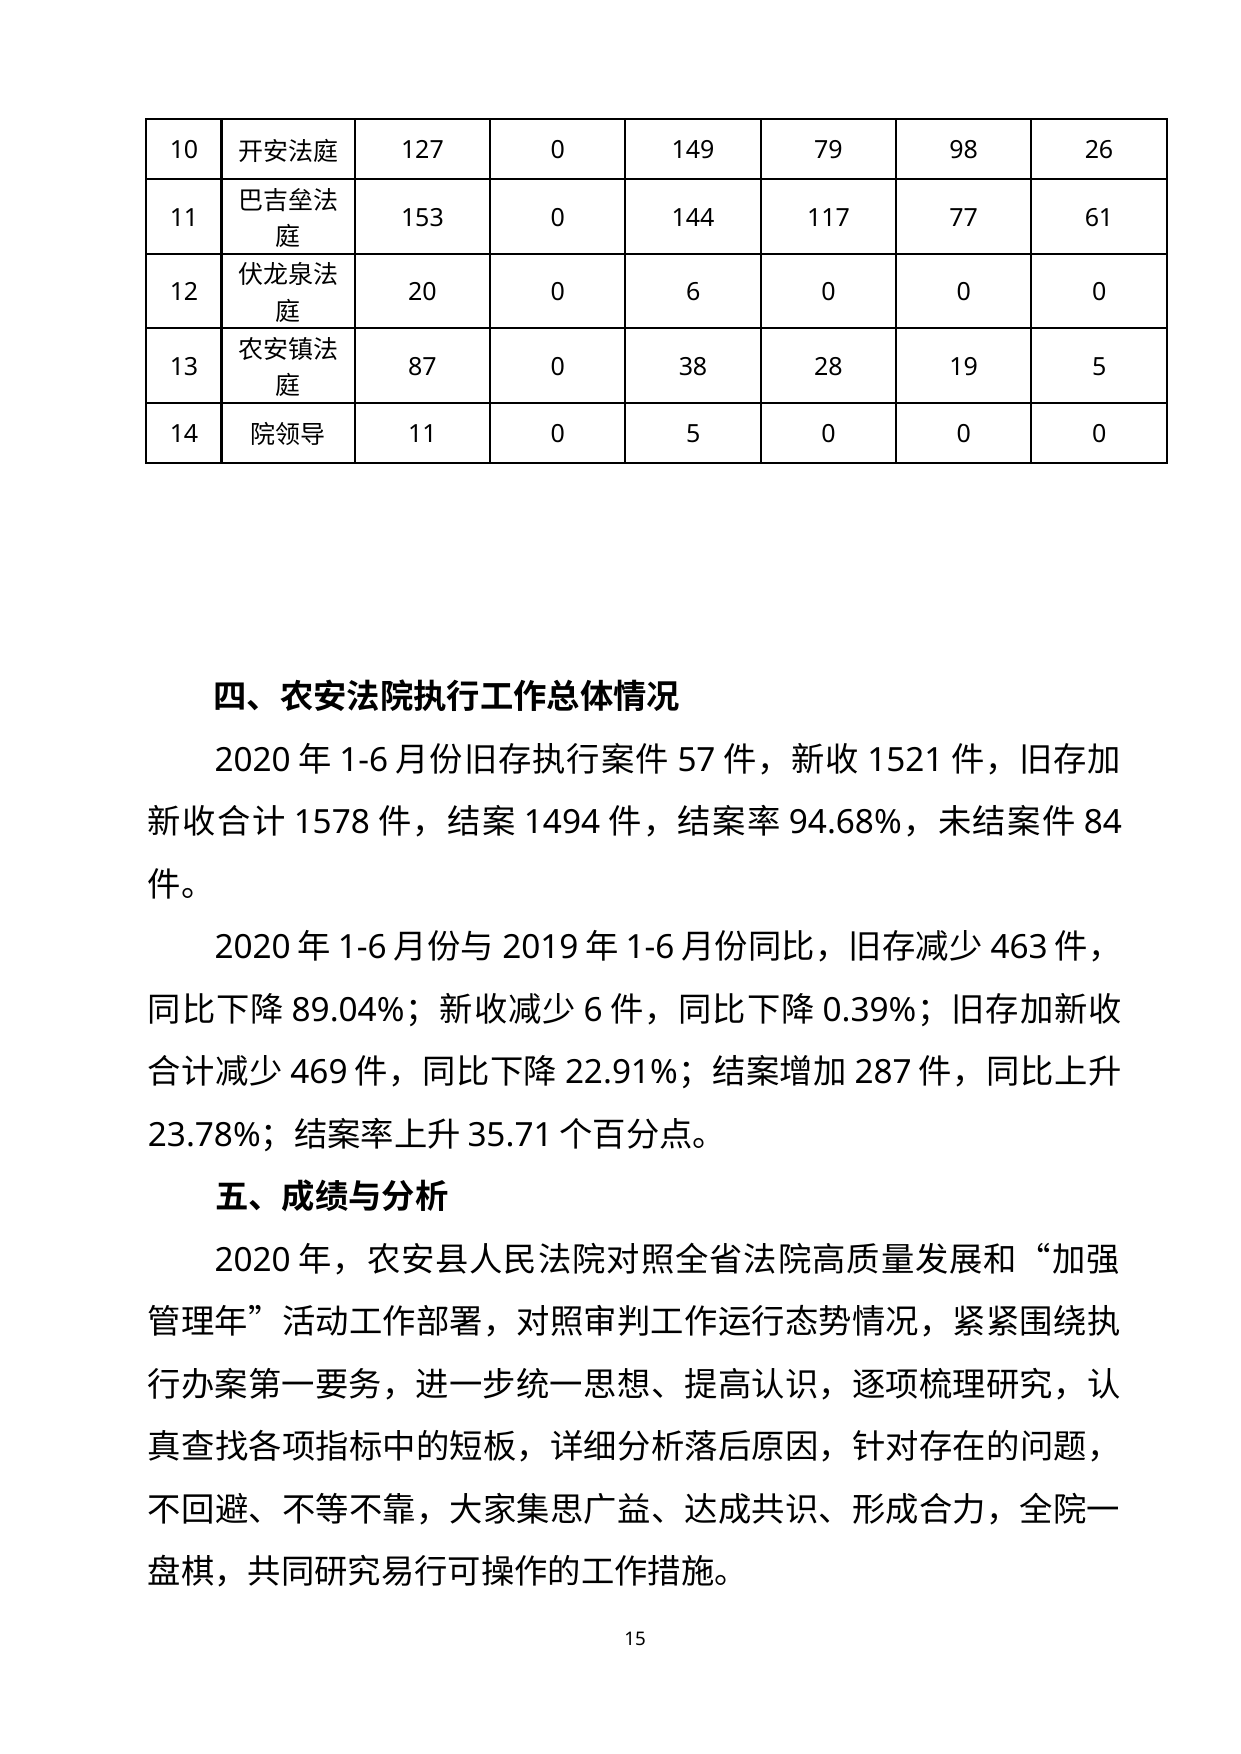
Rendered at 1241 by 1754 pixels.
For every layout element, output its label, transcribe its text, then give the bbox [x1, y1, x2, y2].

table_cell 20 [356, 255, 489, 327]
table_cell 61 [1032, 180, 1166, 253]
table_cell 0 [762, 404, 895, 462]
table_cell 11 [356, 404, 489, 462]
table_cell 0 [491, 180, 624, 253]
table_cell 153 [356, 180, 489, 253]
table_cell 77 [897, 180, 1030, 253]
table_cell 0 [491, 404, 624, 462]
table_cell 149 [626, 120, 760, 178]
table_cell 0 [897, 404, 1030, 462]
table_cell 0 [762, 255, 895, 327]
table_cell 98 [897, 120, 1030, 178]
table_cell 开安法庭 [223, 120, 354, 178]
text 2020年，农安县人民法院对照全省法院高质量发展和“加强管理年”活动工作部署，对照审判工作运行态势情况，紧紧围绕执行办案第一要务，进一步统一思想、提高认识，逐项梳理研究，认真查找各项指标中的短板，详细分析落后原因，针对存在的问题，不回避、不等不靠，大家集思广益、达成共识、形成合力，全院一盘棋，共同研究易行可操作的工作措施。 [148, 1221, 1122, 1596]
table_cell 6 [626, 255, 760, 327]
table_cell 28 [762, 329, 895, 402]
text 2020年1-6月份旧存执行案件57件，新收1521件，旧存加新收合计1578件，结案1494件，结案率94.68%，未结案件84件。 [148, 721, 1122, 908]
table_cell 117 [762, 180, 895, 253]
table_cell 12 [147, 255, 220, 327]
table_cell 144 [626, 180, 760, 253]
table_cell 0 [897, 255, 1030, 327]
table_cell 5 [626, 404, 760, 462]
table_cell 0 [1032, 255, 1166, 327]
table_cell 19 [897, 329, 1030, 402]
table_cell 11 [147, 180, 220, 253]
table_cell 26 [1032, 120, 1166, 178]
table_cell 0 [491, 255, 624, 327]
table_cell 38 [626, 329, 760, 402]
table_cell 13 [147, 329, 220, 402]
table_cell 巴吉垒法庭 [223, 180, 354, 253]
table_cell 0 [491, 329, 624, 402]
table_cell 0 [491, 120, 624, 178]
table_cell 5 [1032, 329, 1166, 402]
text 五、成绩与分析 [148, 1158, 1122, 1221]
text 2020年1-6月份与 2019年1-6月份同比，旧存减少463件，同比下降89.04%；新收减少6件，同比下降0.39%；旧存加新收合计减少469件，同比下降22.91%；结案增加287件，同比上升23.78%；结案率上升35.71个百分点。 [148, 908, 1122, 1158]
table_cell 农安镇法庭 [223, 329, 354, 402]
table_cell 79 [762, 120, 895, 178]
table_cell 87 [356, 329, 489, 402]
table_cell 14 [147, 404, 220, 462]
table_cell 院领导 [223, 404, 354, 462]
table_cell 10 [147, 120, 220, 178]
text 四、农安法院执行工作总体情况 [148, 658, 1122, 721]
table_cell 0 [1032, 404, 1166, 462]
table_cell 127 [356, 120, 489, 178]
table_cell 伏龙泉法庭 [223, 255, 354, 327]
